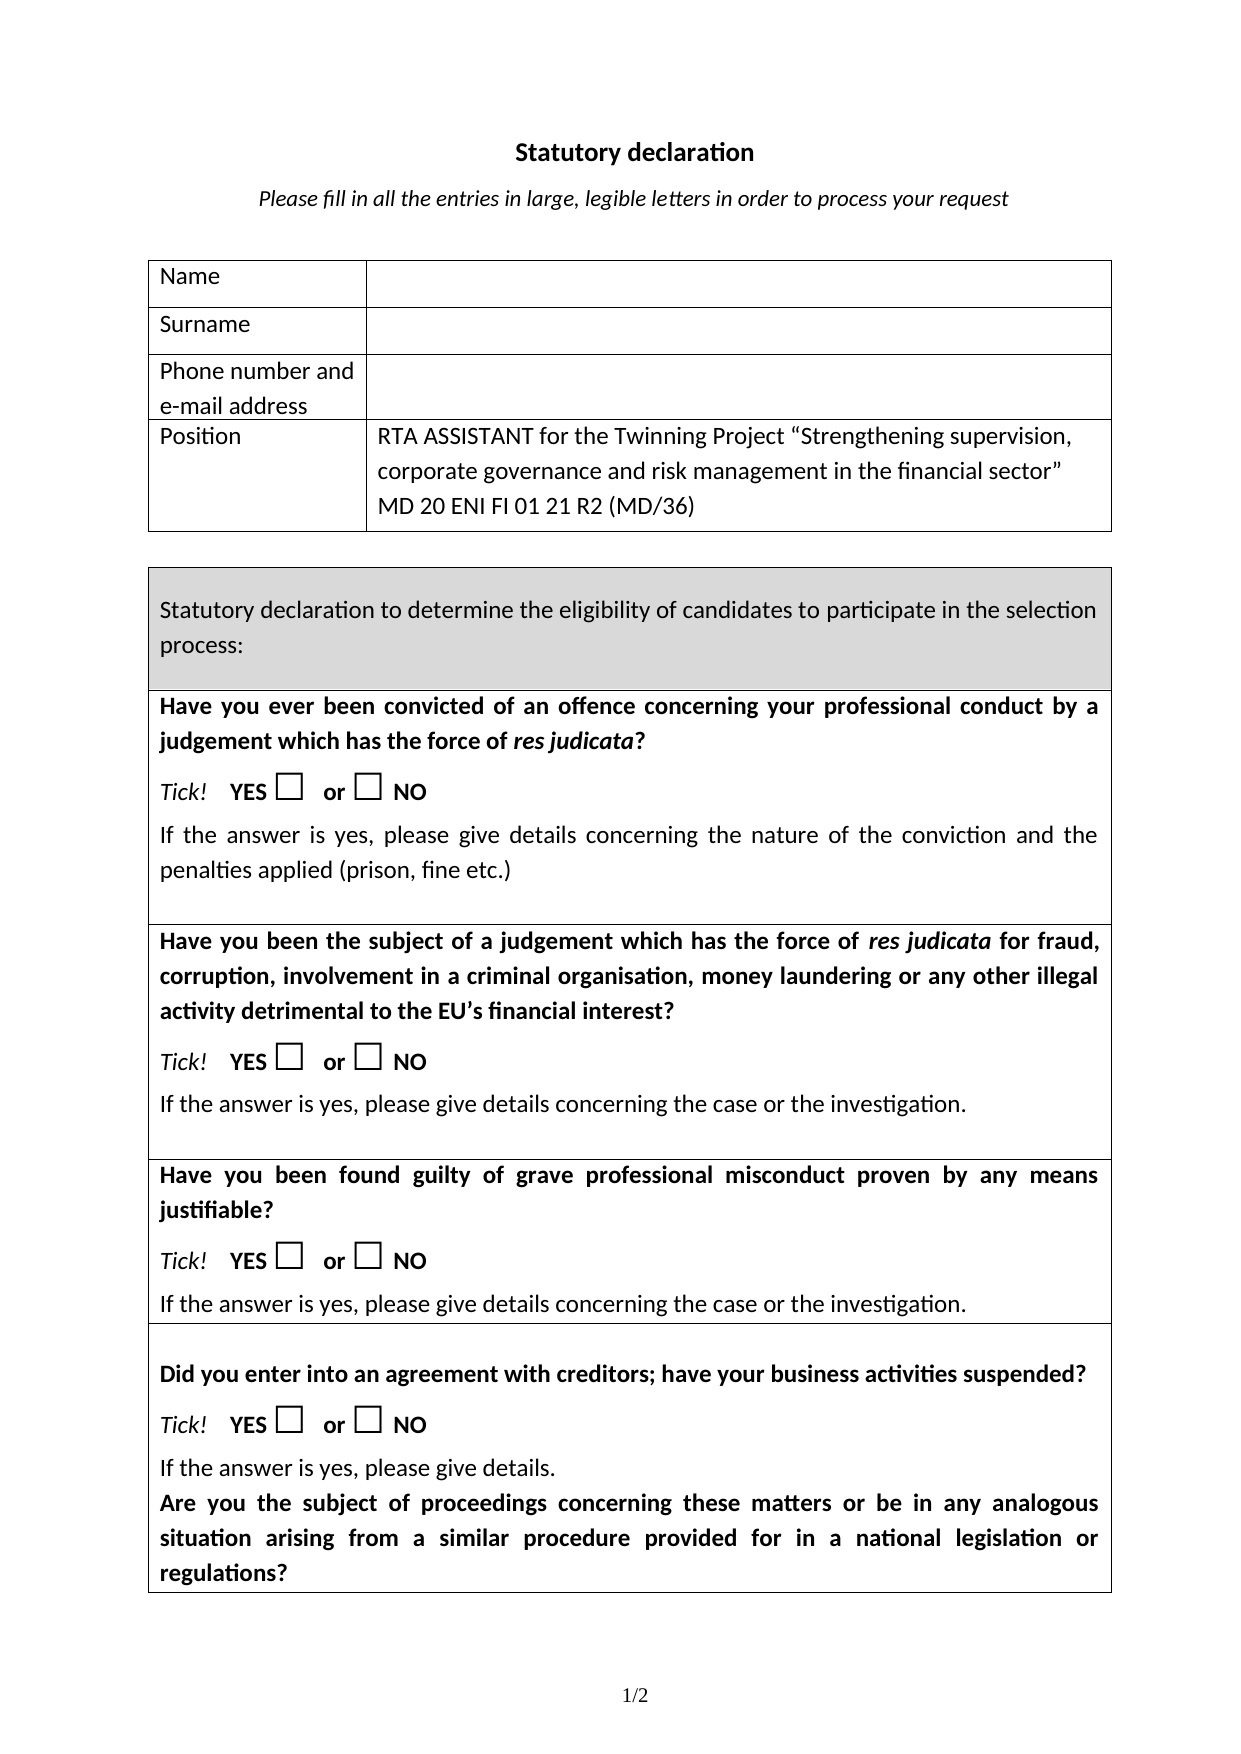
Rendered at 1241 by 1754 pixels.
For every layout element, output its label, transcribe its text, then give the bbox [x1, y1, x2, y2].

table_cell [367, 308, 1111, 354]
table_cell Position [149, 420, 366, 531]
text Please fill in all the entries in large, legible letters in order to process your request [148, 184, 1122, 212]
text Statutory declaration [148, 135, 1122, 168]
table_header Name [149, 261, 366, 307]
table_cell Phone number and e-mail address [149, 355, 366, 419]
table_cell [367, 355, 1111, 419]
table_cell Have you ever been convicted of an offence concerning your professional conduct by a judgement which has the force of res judicata? Tick! YES or NO If the answer is yes, please give details concerning the nature of the conviction and the penalties applied (prison, fine etc.) [149, 691, 1111, 924]
table_header Statutory declaration to determine the eligibility of candidates to participate in the selection process: [149, 568, 1111, 689]
table_cell Have you been the subject of a judgement which has the force of res judicata for fraud, corruption, involvement in a criminal organisation, money laundering or any other illegal activity detrimental to the EU’s financial interest? Tick! YES or NO If the answer is yes, please give details concerning the case or the investigation. [149, 925, 1111, 1158]
table_cell RTA ASSISTANT for the Twinning Project “Strengthening supervision, corporate governance and risk management in the financial sector” MD 20 ENI FI 01 21 R2 (MD/36) [367, 420, 1111, 531]
table_cell Have you been found guilty of grave professional misconduct proven by any means justifiable? Tick! YES or NO If the answer is yes, please give details concerning the case or the investigation. [149, 1160, 1111, 1322]
table_header [367, 261, 1111, 307]
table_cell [149, 1324, 1111, 1592]
table_cell Surname [149, 308, 366, 354]
